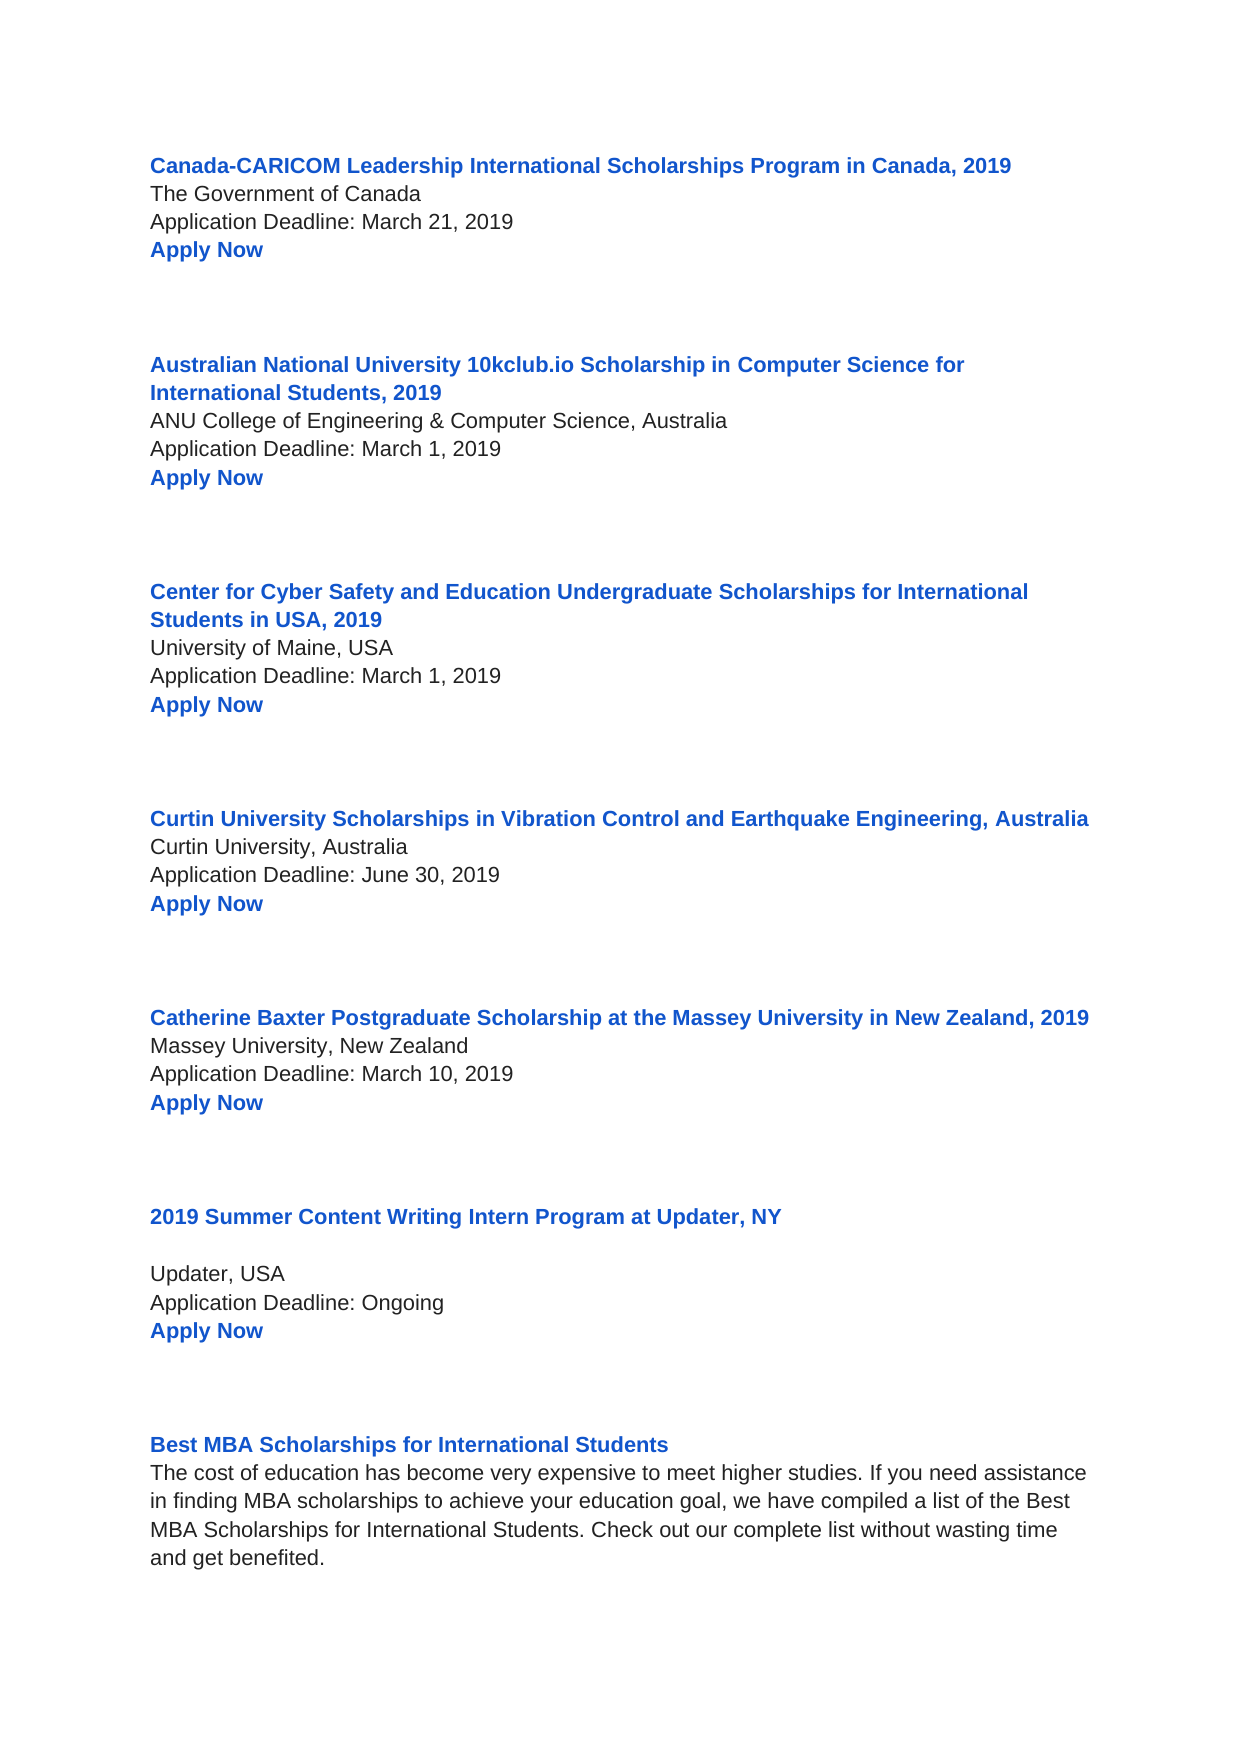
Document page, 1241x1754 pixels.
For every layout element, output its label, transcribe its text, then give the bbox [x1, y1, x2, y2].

text Catherine Baxter Postgraduate Scholarship at the Massey University in New Zealand, 2019 Massey University, New Zealand Application Deadline: March 10, 2019 Apply Now [150, 1030, 1090, 1114]
text Curtin University Scholarships in Vibration Control and Earthquake Engineering, Australia Curtin University, Australia Application Deadline: June 30, 2019 Apply Now [150, 803, 1090, 916]
text Australian National University 10kclub.io Scholarship in Computer Science for International Students, 2019 ANU College of Engineering & Computer Science, Australia Application Deadline: March 1, 2019 Apply Now [150, 349, 1090, 489]
text Canada-CARICOM Leadership International Scholarships Program in Canada, 2019 The Government of Canada Application Deadline: March 21, 2019 Apply Now [150, 150, 1090, 262]
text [150, 1429, 1090, 1570]
text Updater, USA Application Deadline: Ongoing Apply Now [150, 1258, 1090, 1343]
text 2019 Summer Content Writing Intern Program at Updater, NY [150, 1201, 1090, 1229]
text Center for Cyber Safety and Education Undergraduate Scholarships for International Students in USA, 2019 University of Maine, USA Application Deadline: March 1, 2019 Apply Now [150, 576, 1090, 717]
